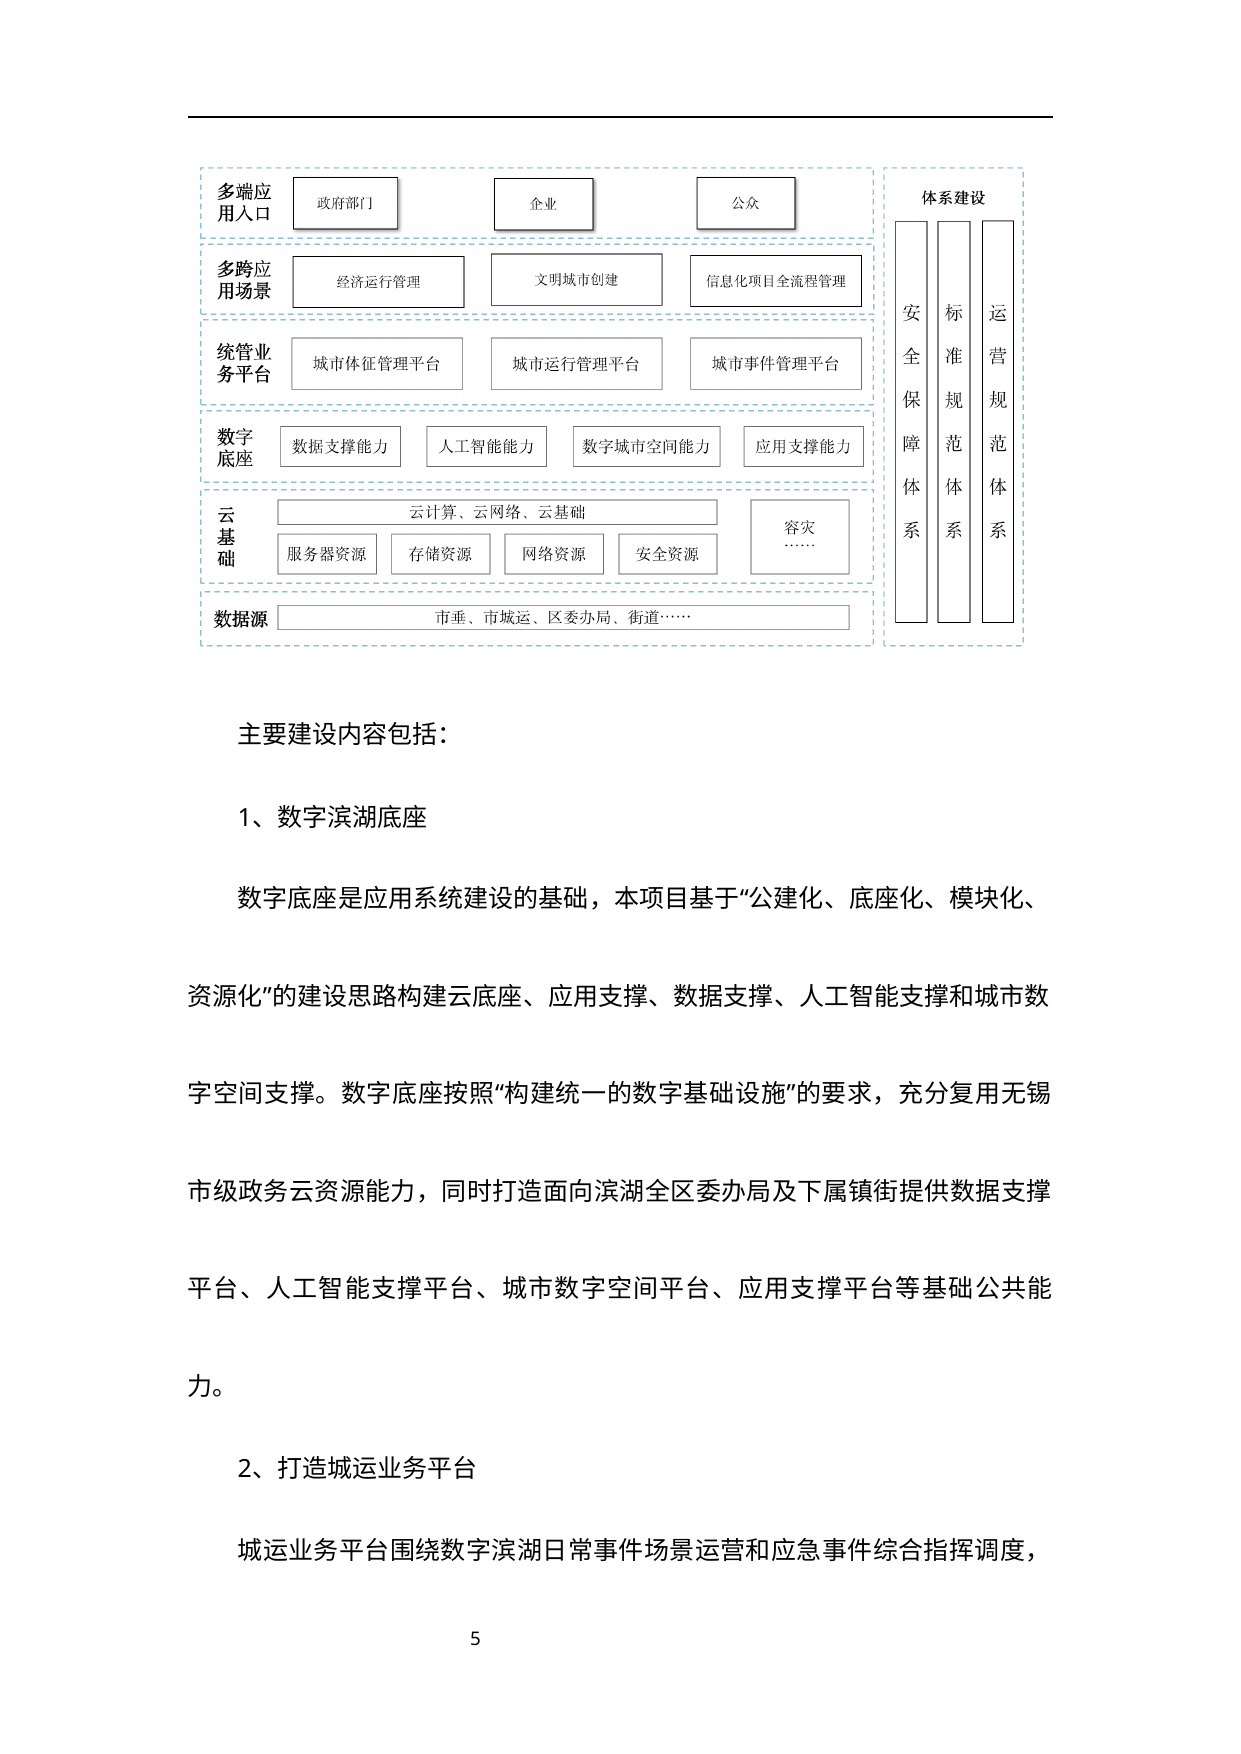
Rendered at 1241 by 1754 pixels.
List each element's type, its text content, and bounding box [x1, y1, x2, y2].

text 1、数字滨湖底座 [187, 784, 1053, 849]
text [187, 1517, 1053, 1582]
text 数字底座是应用系统建设的基础，本项目基于“公建化、底座化、模块化、资源化”的建设思路构建云底座、应用支撑、数据支撑、人工智能支撑和城市数字空间支撑。数字底座按照“构建统一的数字基础设施”的要求，充分复用无锡市级政务云资源能力，同时打造面向滨湖全区委办局及下属镇街提供数据支撑平台、人工智能支撑平台、城市数字空间平台、应用支撑平台等基础公共能力。 [187, 866, 1053, 1418]
text 主要建设内容包括： [187, 702, 1053, 767]
text 2、打造城运业务平台 [187, 1435, 1053, 1500]
picture [187, 162, 1042, 654]
